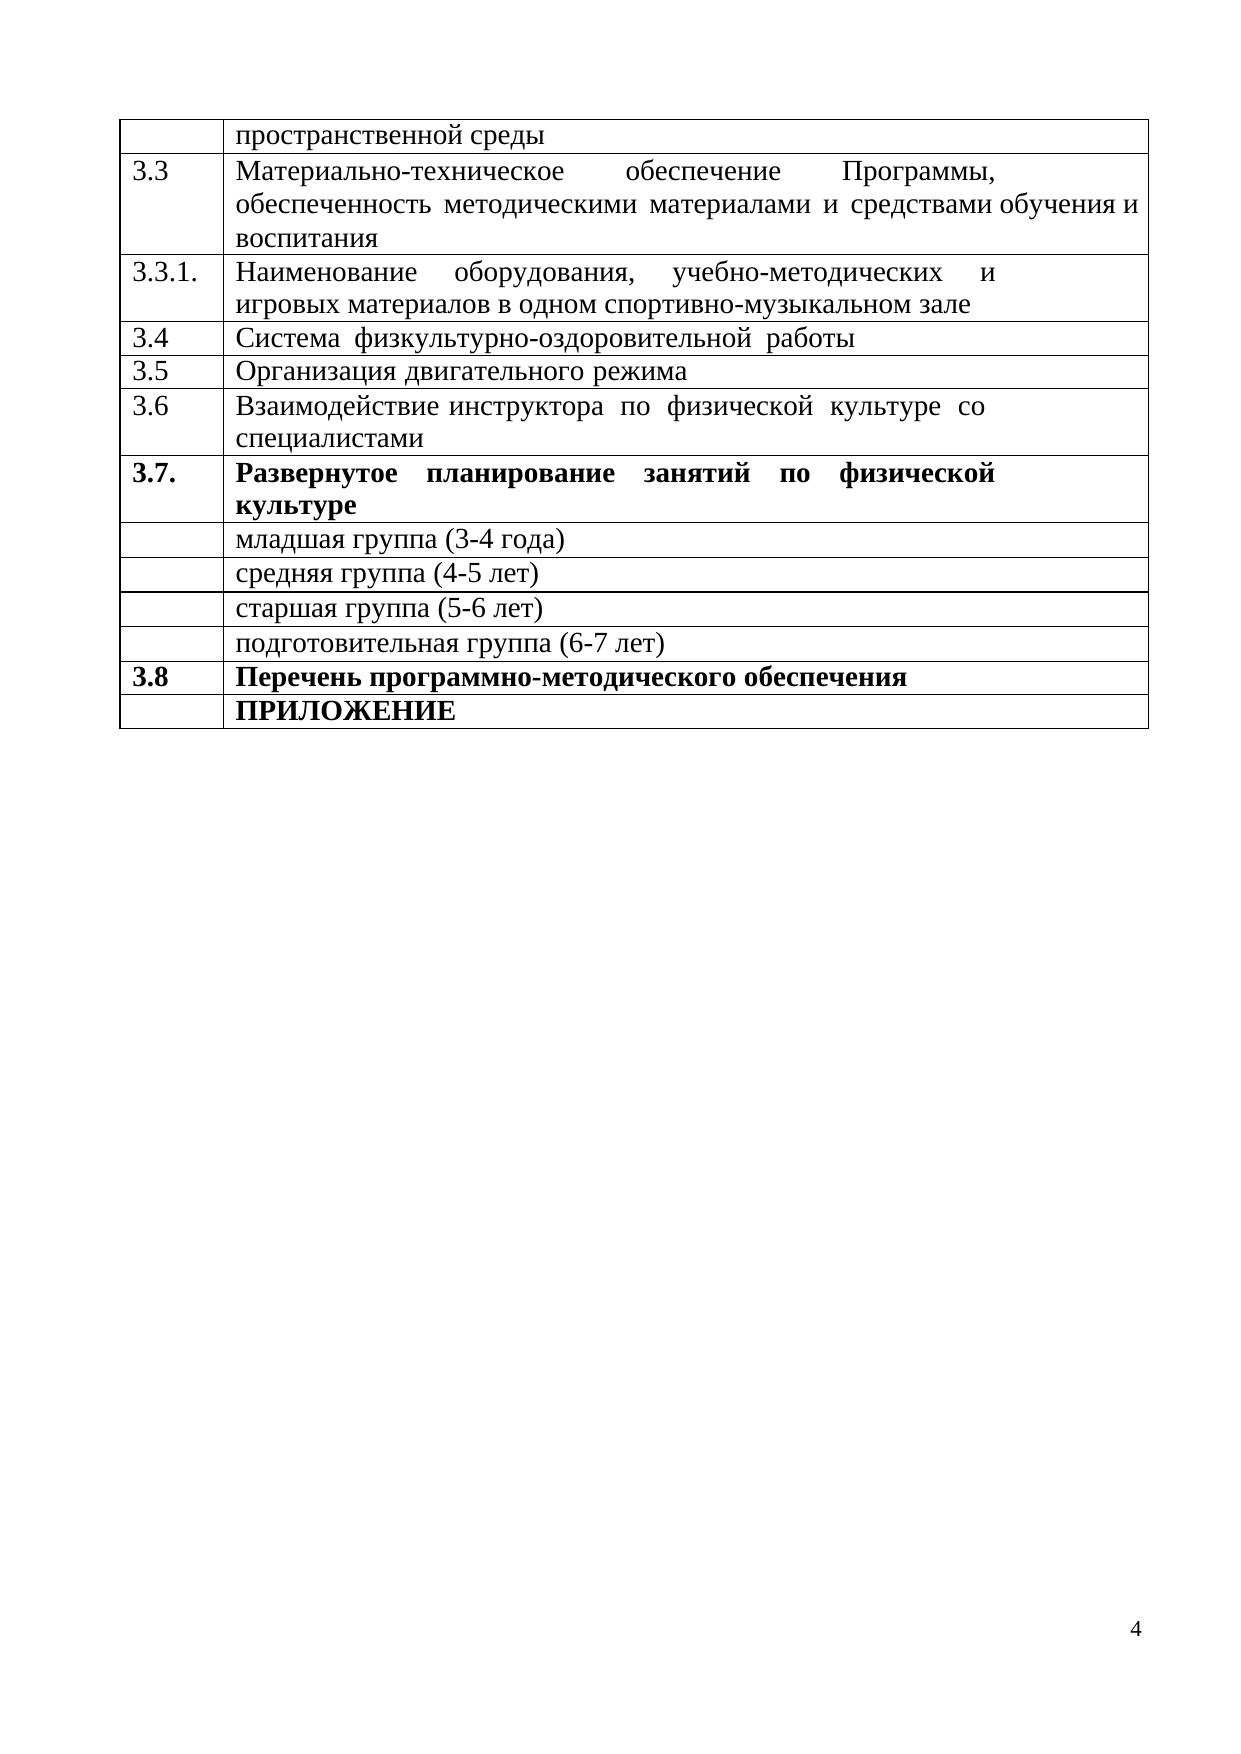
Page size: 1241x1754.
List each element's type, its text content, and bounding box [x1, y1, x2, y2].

table_cell 3.7. [121, 456, 223, 522]
table_header пространственной среды [224, 120, 1148, 153]
table_cell подготовительная группа (6-7 лет) [224, 627, 1148, 661]
table_cell 3.3 [121, 154, 223, 254]
table_cell ПРИЛОЖЕНИЕ [224, 695, 1148, 727]
table_cell Материально-техническое обеспечение Программы, обеспеченность методическими материалами и средствами обучения и воспитания [224, 154, 1148, 254]
table_cell Взаимодействие инструктора по физической культуре со специалистами [224, 389, 1148, 455]
table_cell 3.6 [121, 389, 223, 455]
table_header [121, 120, 223, 153]
table_cell Наименование оборудования, учебно-методических и игровых материалов в одном спортивно-музыкальном зале [224, 255, 1148, 321]
table_cell средняя группа (4-5 лет) [224, 558, 1148, 591]
table_cell младшая группа (3-4 года) [224, 523, 1148, 557]
table_cell 3.8 [121, 662, 223, 694]
table_cell Система физкультурно-оздоровительной работы [224, 322, 1148, 354]
table_cell [121, 695, 223, 727]
table_cell 3.4 [121, 322, 223, 354]
table_cell [121, 523, 223, 557]
table_cell [121, 593, 223, 626]
table_cell старшая группа (5-6 лет) [224, 593, 1148, 626]
table_cell 3.3.1. [121, 255, 223, 321]
table_cell 3.5 [121, 356, 223, 388]
table_cell [121, 627, 223, 661]
table_cell Перечень программно-методического обеспечения [224, 662, 1148, 694]
table_cell [121, 558, 223, 591]
table_cell Организация двигательного режима [224, 356, 1148, 388]
table_cell Развернутое планирование занятий по физической культуре [224, 456, 1148, 522]
